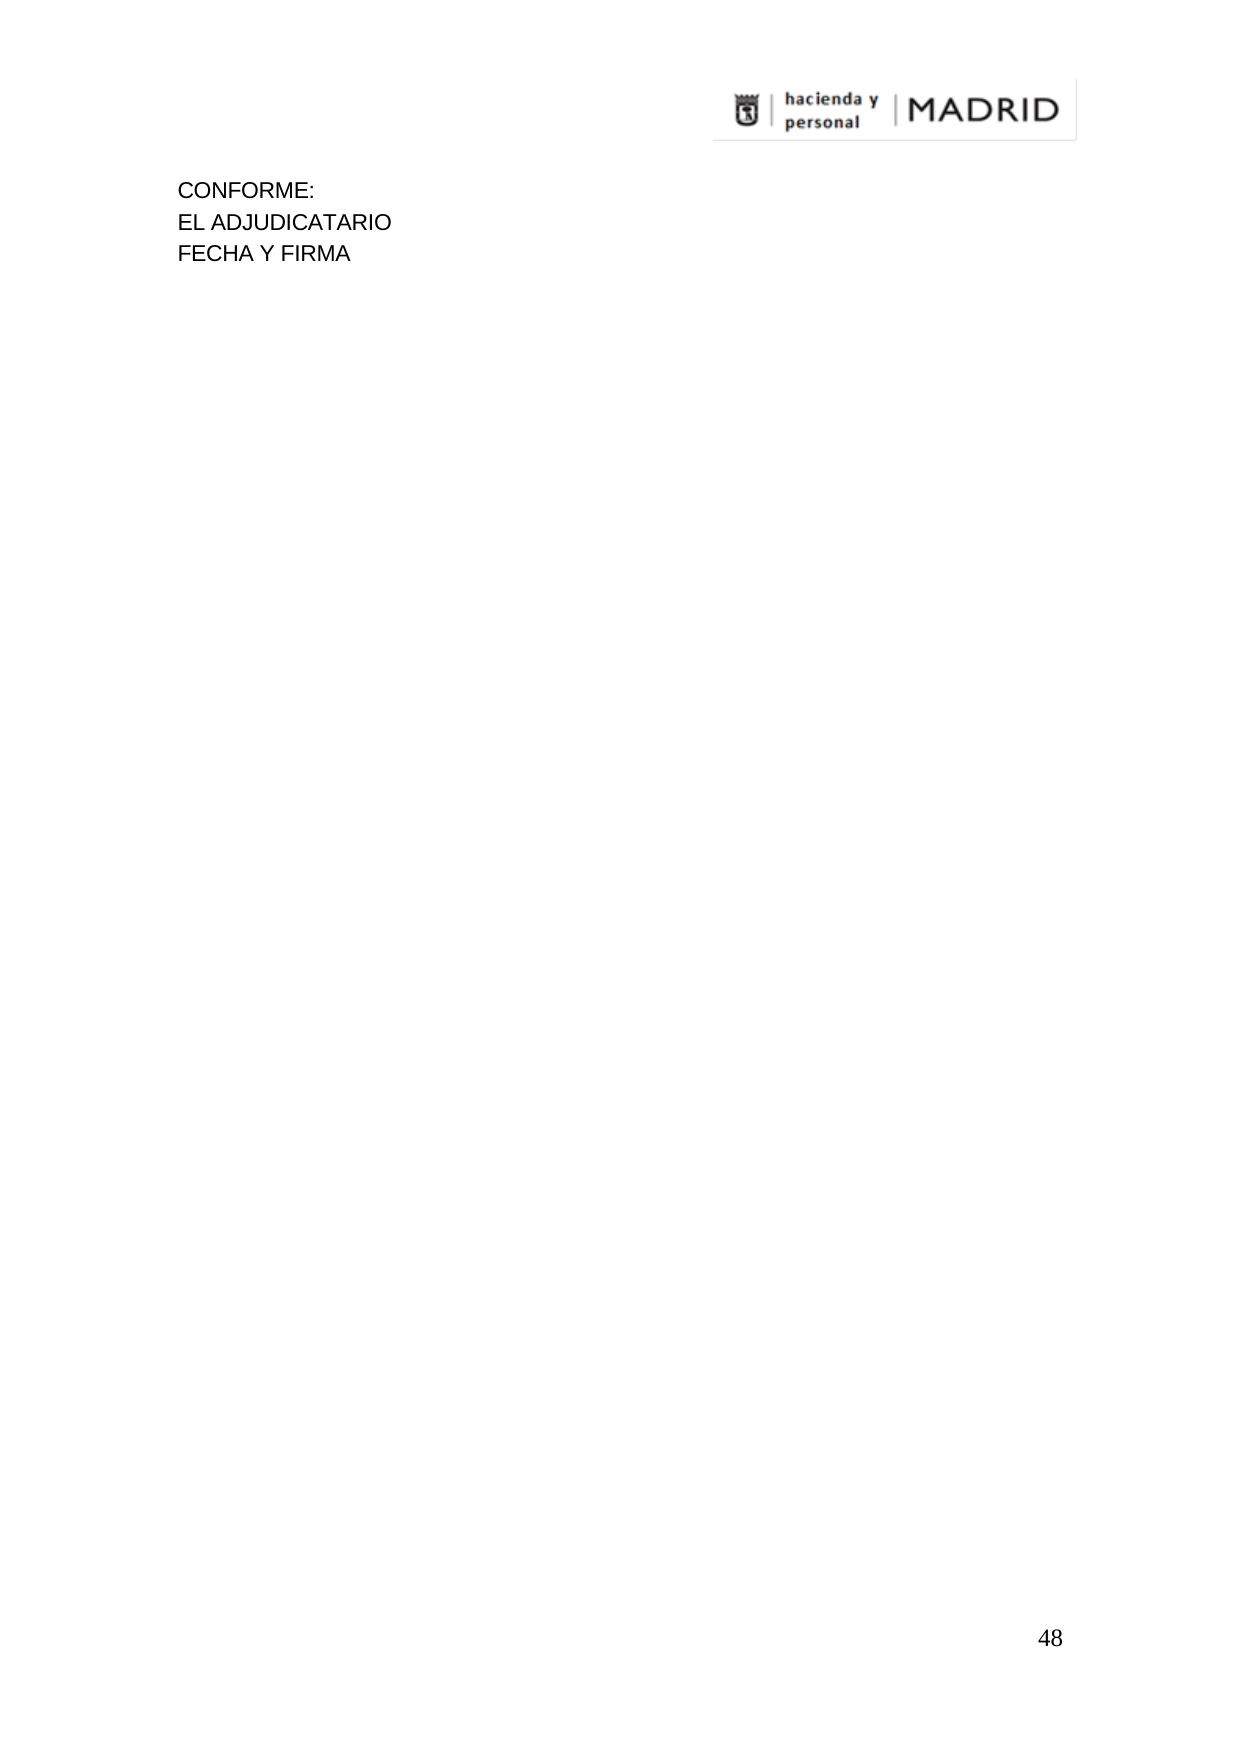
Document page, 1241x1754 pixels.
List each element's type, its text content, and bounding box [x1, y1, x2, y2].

text FECHA Y FIRMA [177, 240, 1063, 267]
text CONFORME: [177, 177, 1063, 203]
picture [713, 79, 1078, 142]
text EL ADJUDICATARIO [177, 209, 1063, 235]
